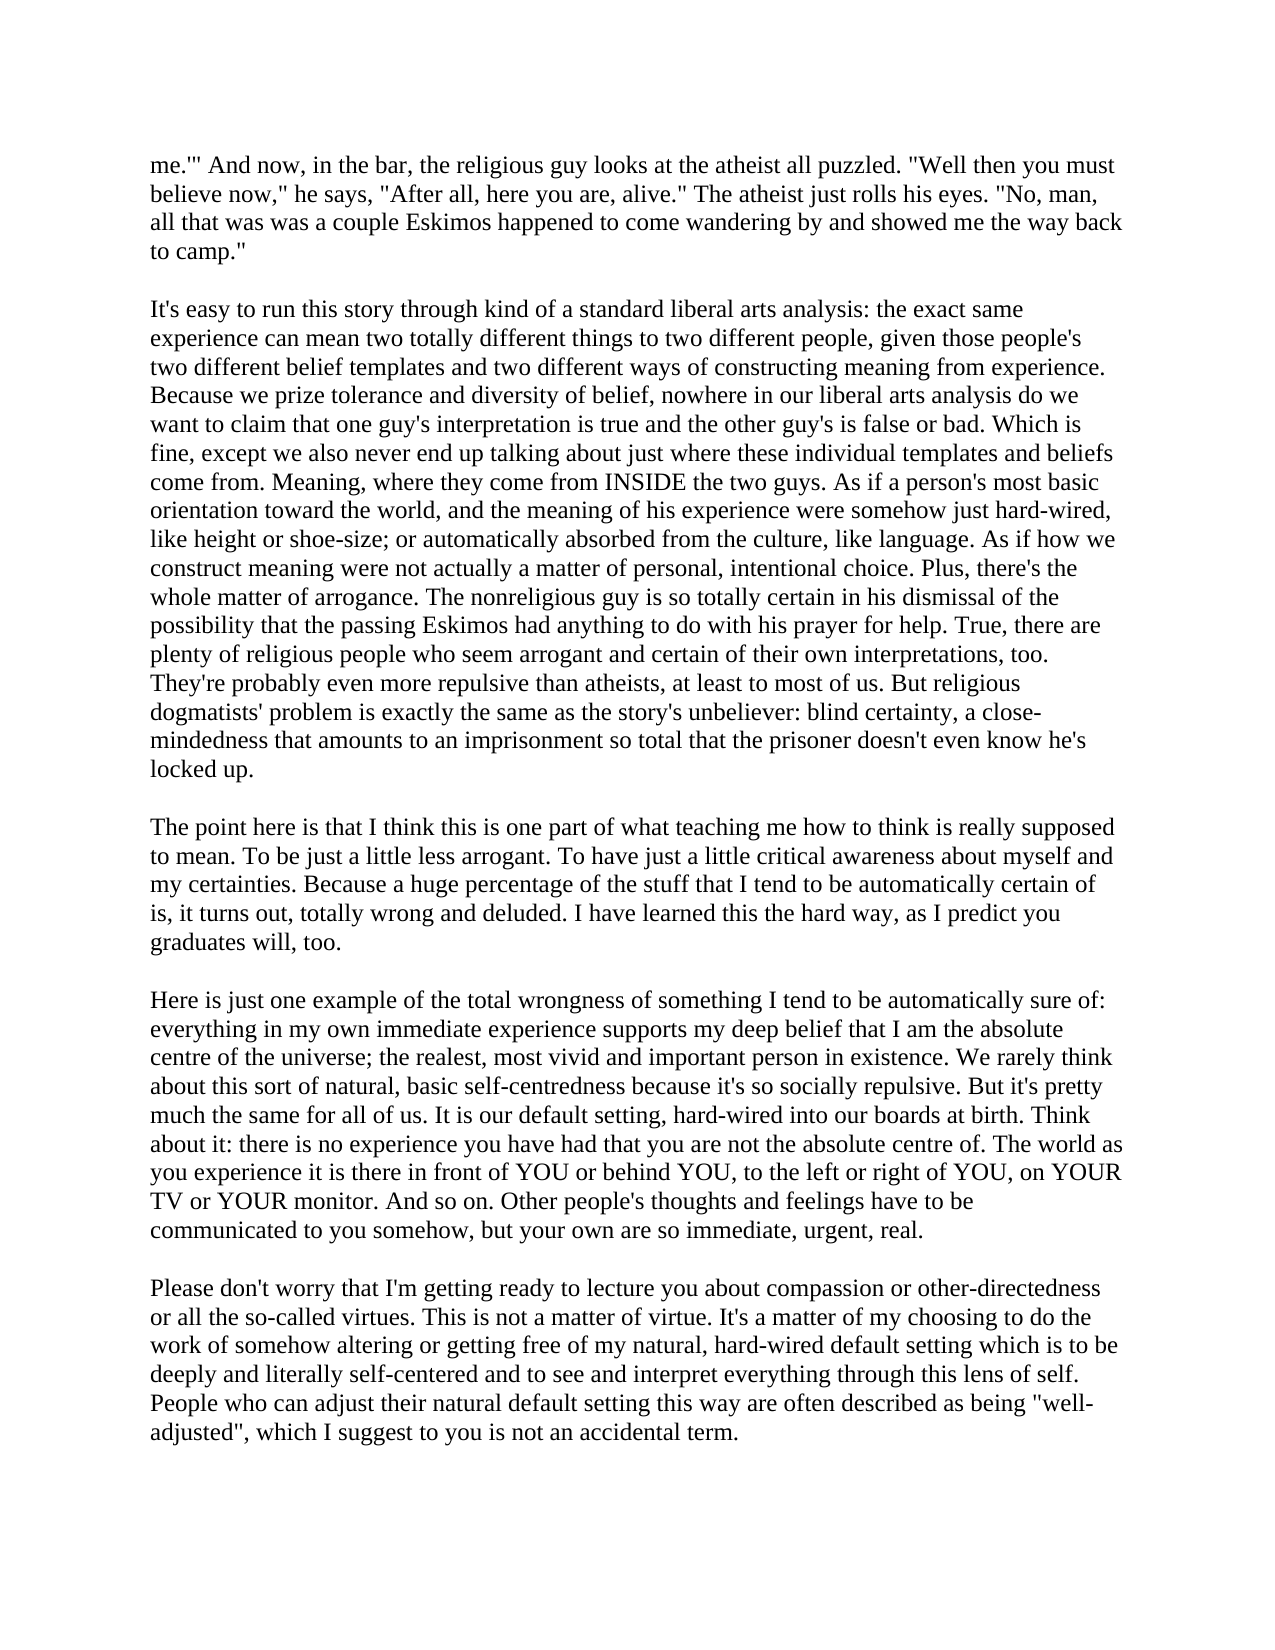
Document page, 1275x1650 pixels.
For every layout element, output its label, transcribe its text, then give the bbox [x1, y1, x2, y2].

text Please don't worry that I'm getting ready to lecture you about compassion or other-directedness or all the so-called virtues. This is not a matter of virtue. It's a matter of my choosing to do the work of somehow altering or getting free of my natural, hard-wired default setting which is to be deeply and literally self-centered and to see and interpret everything through this lens of self. People who can adjust their natural default setting this way are often described as being "well-adjusted", which I suggest to you is not an accidental term. [150, 1273, 1125, 1445]
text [150, 150, 1125, 265]
text Here is just one example of the total wrongness of something I tend to be automatically sure of: everything in my own immediate experience supports my deep belief that I am the absolute centre of the universe; the realest, most vivid and important person in existence. We rarely think about this sort of natural, basic self-centredness because it's so socially repulsive. But it's pretty much the same for all of us. It is our default setting, hard-wired into our boards at birth. Think about it: there is no experience you have had that you are not the absolute centre of. The world as you experience it is there in front of YOU or behind YOU, to the left or right of YOU, on YOUR TV or YOUR monitor. And so on. Other people's thoughts and feelings have to be communicated to you somehow, but your own are so immediate, urgent, real. [150, 985, 1125, 1244]
text It's easy to run this story through kind of a standard liberal arts analysis: the exact same experience can mean two totally different things to two different people, given those people's two different belief templates and two different ways of constructing meaning from experience. Because we prize tolerance and diversity of belief, nowhere in our liberal arts analysis do we want to claim that one guy's interpretation is true and the other guy's is false or bad. Which is fine, except we also never end up talking about just where these individual templates and beliefs come from. Meaning, where they come from INSIDE the two guys. As if a person's most basic orientation toward the world, and the meaning of his experience were somehow just hard-wired, like height or shoe-size; or automatically absorbed from the culture, like language. As if how we construct meaning were not actually a matter of personal, intentional choice. Plus, there's the whole matter of arrogance. The nonreligious guy is so totally certain in his dismissal of the possibility that the passing Eskimos had anything to do with his prayer for help. True, there are plenty of religious people who seem arrogant and certain of their own interpretations, too. They're probably even more repulsive than atheists, at least to most of us. But religious dogmatists' problem is exactly the same as the story's unbeliever: blind certainty, a close-mindedness that amounts to an imprisonment so total that the prisoner doesn't even know he's locked up. [150, 294, 1125, 783]
text The point here is that I think this is one part of what teaching me how to think is really supposed to mean. To be just a little less arrogant. To have just a little critical awareness about myself and my certainties. Because a huge percentage of the stuff that I tend to be automatically certain of is, it turns out, totally wrong and deluded. I have learned this the hard way, as I predict you graduates will, too. [150, 812, 1125, 956]
